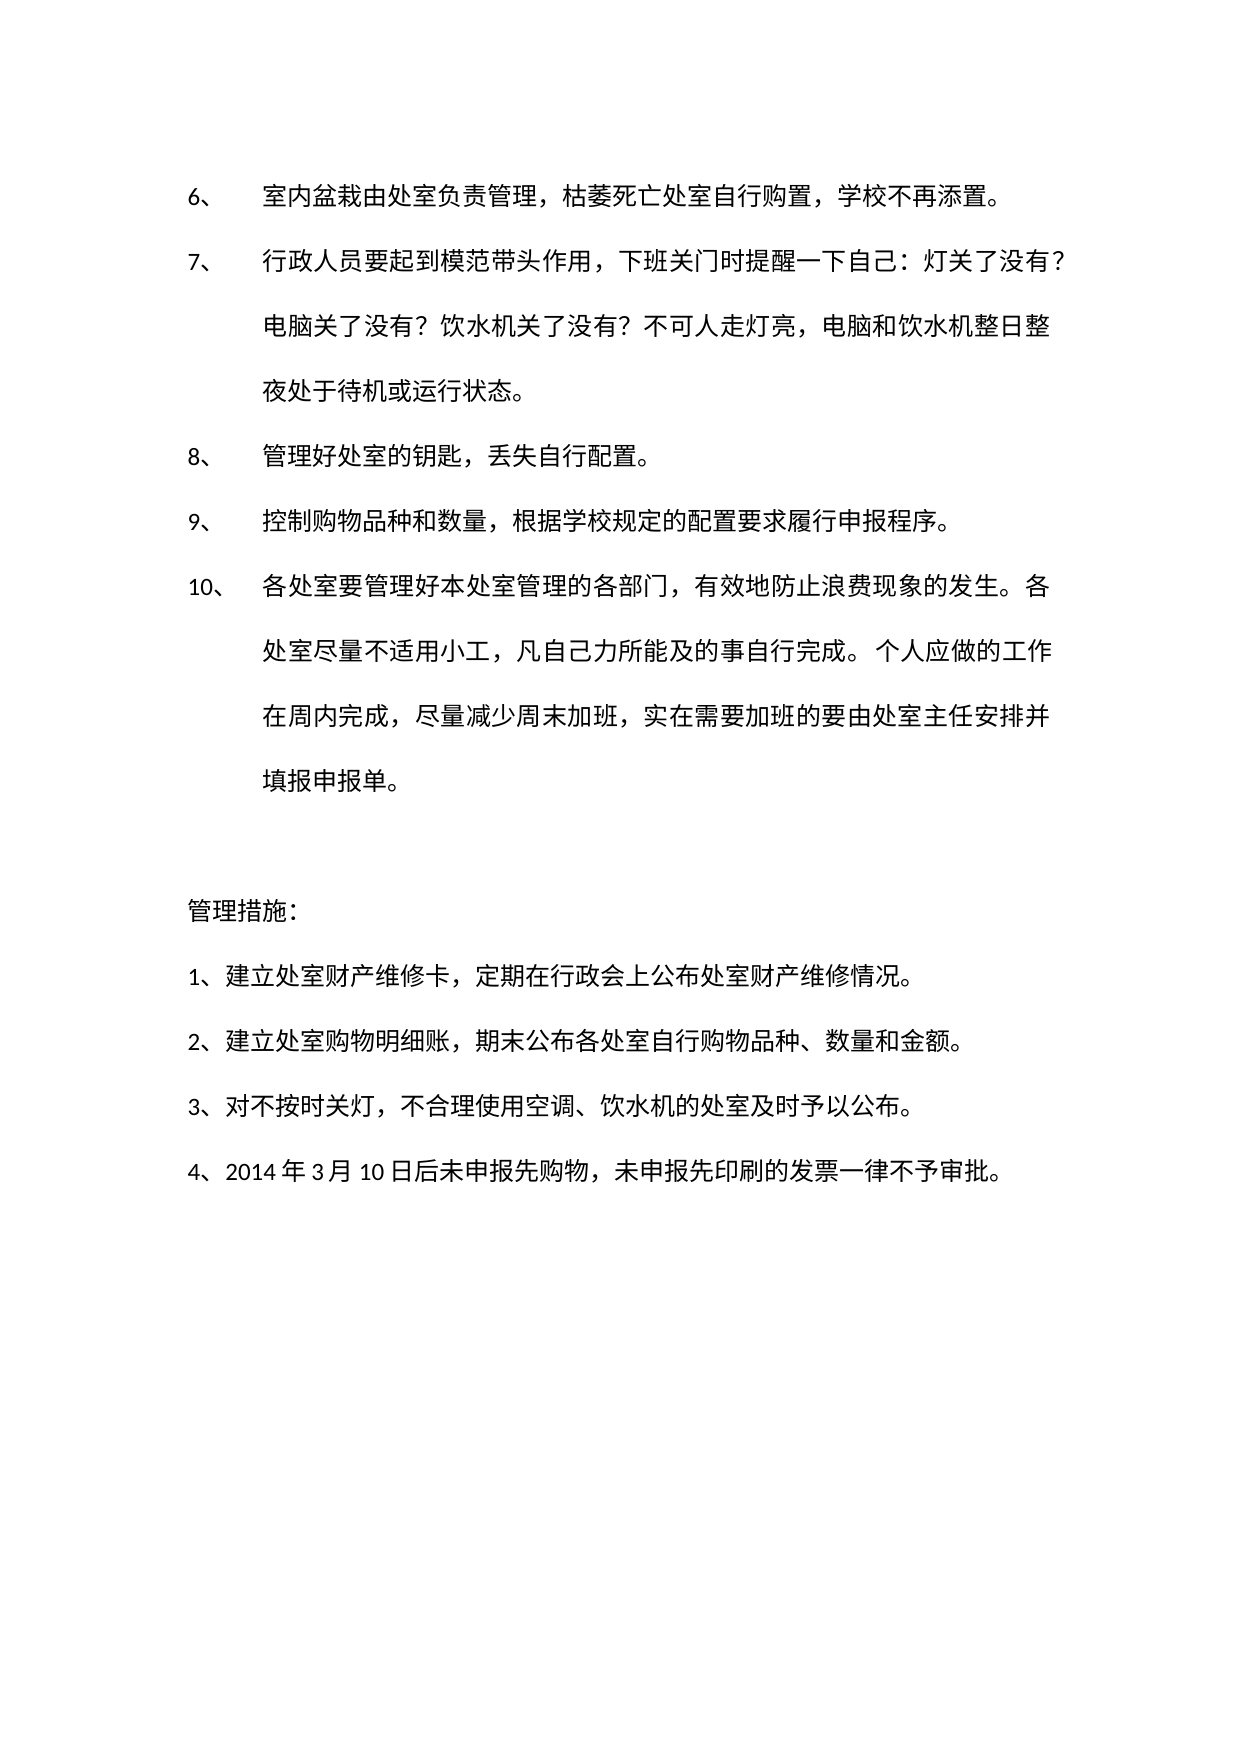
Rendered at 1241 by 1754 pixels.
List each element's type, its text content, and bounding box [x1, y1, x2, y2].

list 室内盆栽由处室负责管理，枯萎死亡处室自行购置，学校不再添置。 [187, 162, 1053, 227]
list 控制购物品种和数量，根据学校规定的配置要求履行申报程序。 [187, 487, 1053, 552]
list 管理措施： [187, 877, 1053, 942]
list 2014年3月10日后未申报先购物，未申报先印刷的发票一律不予审批。 [187, 1137, 1053, 1202]
list 建立处室财产维修卡，定期在行政会上公布处室财产维修情况。 [187, 942, 1053, 1007]
list 各处室要管理好本处室管理的各部门，有效地防止浪费现象的发生。各处室尽量不适用小工，凡自己力所能及的事自行完成。个人应做的工作在周内完成，尽量减少周末加班，实在需要加班的要由处室主任安排并填报申报单。 [187, 552, 1053, 812]
list 建立处室购物明细账，期末公布各处室自行购物品种、数量和金额。 [187, 1007, 1053, 1072]
list 对不按时关灯，不合理使用空调、饮水机的处室及时予以公布。 [187, 1072, 1053, 1137]
list 管理好处室的钥匙，丢失自行配置。 [187, 422, 1053, 487]
list 行政人员要起到模范带头作用，下班关门时提醒一下自己：灯关了没有？电脑关了没有？饮水机关了没有？不可人走灯亮，电脑和饮水机整日整夜处于待机或运行状态。 [187, 227, 1053, 422]
